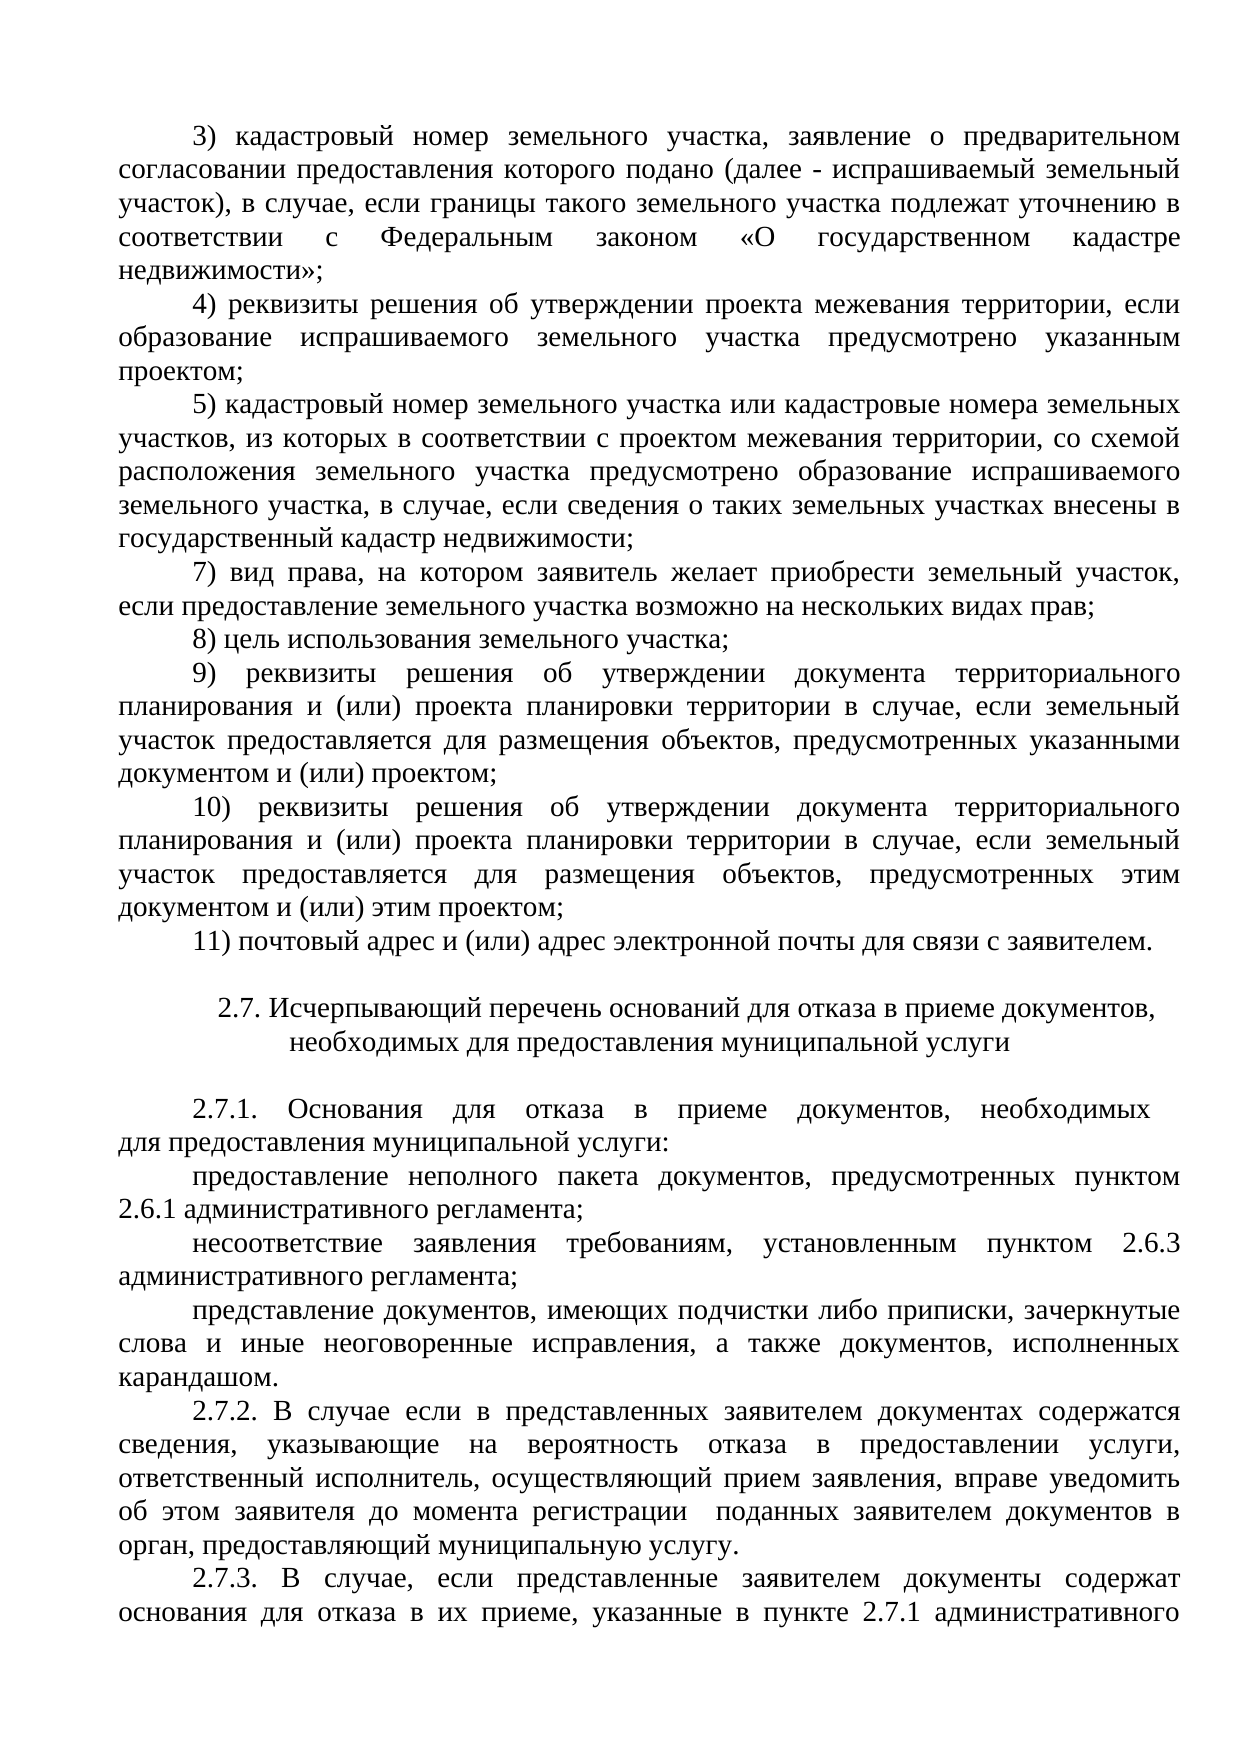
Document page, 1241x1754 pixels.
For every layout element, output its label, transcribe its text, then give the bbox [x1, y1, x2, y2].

text 3) кадастровый номер земельного участка, заявление о предварительном согласовании предоставления которого подано (далее - испрашиваемый земельный участок), в случае, если границы такого земельного участка подлежат уточнению в соответствии с Федеральным законом «О государственном кадастре недвижимости»; [118, 118, 1181, 286]
text 2.7.2. В случае если в представленных заявителем документах содержатся сведения, указывающие на вероятность отказа в предоставлении услуги, ответственный исполнитель, осуществляющий прием заявления, вправе уведомить об этом заявителя до момента регистрации поданных заявителем документов в орган, предоставляющий муниципальную услугу. [118, 1393, 1181, 1560]
text 11) почтовый адрес и (или) адрес электронной почты для связи с заявителем. [118, 923, 1181, 957]
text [118, 1560, 1181, 1627]
text 4) реквизиты решения об утверждении проекта межевания территории, если образование испрашиваемого земельного участка предусмотрено указанным проектом; [118, 286, 1181, 386]
text 8) цель использования земельного участка; [118, 621, 1181, 655]
text 9) реквизиты решения об утверждении документа территориального планирования и (или) проекта планировки территории в случае, если земельный участок предоставляется для размещения объектов, предусмотренных указанными документом и (или) проектом; [118, 655, 1181, 789]
text предоставление неполного пакета документов, предусмотренных пунктом 2.6.1 административного регламента; [118, 1158, 1181, 1225]
text представление документов, имеющих подчистки либо приписки, зачеркнутые слова и иные неоговоренные исправления, а также документов, исполненных карандашом. [118, 1292, 1181, 1393]
text 2.7. Исчерпывающий перечень оснований для отказа в приеме документов, необходимых для предоставления муниципальной услуги [118, 990, 1181, 1057]
text 10) реквизиты решения об утверждении документа территориального планирования и (или) проекта планировки территории в случае, если земельный участок предоставляется для размещения объектов, предусмотренных этим документом и (или) этим проектом; [118, 789, 1181, 923]
text 2.7.1. Основания для отказа в приеме документов, необходимых для предоставления муниципальной услуги: [118, 1091, 1181, 1158]
text 5) кадастровый номер земельного участка или кадастровые номера земельных участков, из которых в соответствии с проектом межевания территории, со схемой расположения земельного участка предусмотрено образование испрашиваемого земельного участка, в случае, если сведения о таких земельных участках внесены в государственный кадастр недвижимости; [118, 386, 1181, 554]
text несоответствие заявления требованиям, установленным пунктом 2.6.3 административного регламента; [118, 1225, 1181, 1292]
text 7) вид права, на котором заявитель желает приобрести земельный участок, если предоставление земельного участка возможно на нескольких видах прав; [118, 554, 1181, 621]
